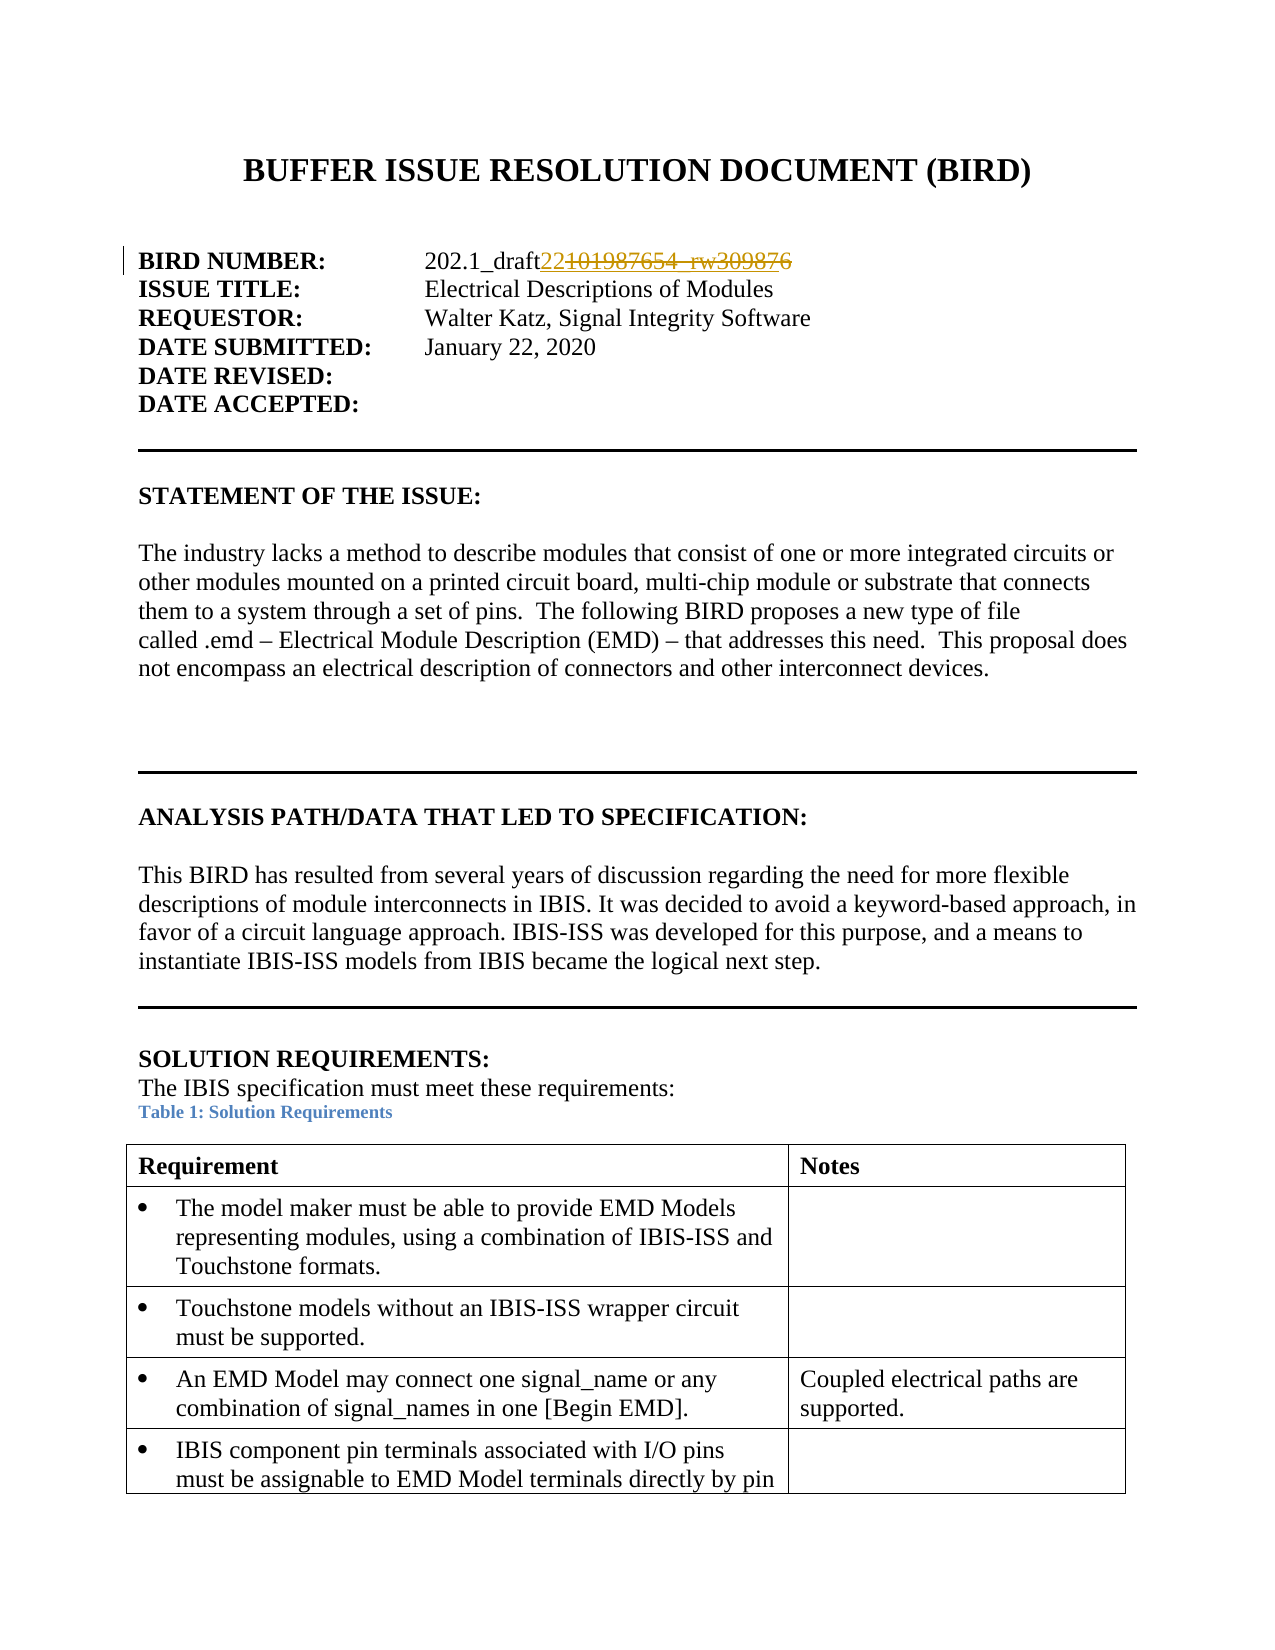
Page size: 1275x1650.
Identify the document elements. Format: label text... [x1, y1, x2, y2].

table_cell An EMD Model may connect one signal_name or any combination of signal_names in one [Begin EMD]. [127, 1358, 788, 1428]
text BUFFER ISSUE RESOLUTION DOCUMENT (BIRD) [138, 150, 1137, 188]
text SOLUTION REQUIREMENTS: [138, 1044, 1137, 1073]
table_cell The model maker must be able to provide EMD Models representing modules, using a combination of IBIS-ISS and Touchstone formats. [127, 1187, 788, 1286]
text DATE SUBMITTED: January 22, 2020 [138, 332, 1137, 361]
text DATE REVISED: [138, 361, 1137, 389]
text BIRD NUMBER: 202.1_draft [138, 246, 1137, 274]
text DATE ACCEPTED: [138, 389, 1137, 418]
text The industry lacks a method to describe modules that consist of one or more integrated circuits or other modules mounted on a printed circuit board, multi-chip module or substrate that connects them to a system through a set of pins. The following BIRD proposes a new type of file called .emd – Electrical Module Description (EMD) – that addresses this need. This proposal does not encompass an electrical description of connectors and other interconnect devices. [138, 538, 1137, 682]
table_cell [789, 1429, 1125, 1493]
text The IBIS specification must meet these requirements: [138, 1073, 1137, 1101]
text ISSUE TITLE: Electrical Descriptions of Modules [138, 274, 1137, 303]
text Table 1: Solution Requirements [138, 1101, 1137, 1123]
table_header Notes [789, 1145, 1125, 1186]
table_cell Touchstone models without an IBIS-ISS wrapper circuit must be supported. [127, 1287, 788, 1357]
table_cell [127, 1429, 788, 1493]
table_cell [789, 1187, 1125, 1286]
table_header Requirement [127, 1145, 788, 1186]
table_cell [789, 1287, 1125, 1357]
text ANALYSIS PATH/DATA THAT LED TO SPECIFICATION: [138, 802, 1137, 831]
text STATEMENT OF THE ISSUE: [138, 481, 1137, 510]
table_cell Coupled electrical paths are supported. [789, 1358, 1125, 1428]
text This BIRD has resulted from several years of discussion regarding the need for more flexible descriptions of module interconnects in IBIS. It was decided to avoid a keyword-based approach, in favor of a circuit language approach. IBIS-ISS was developed for this purpose, and a means to instantiate IBIS-ISS models from IBIS became the logical next step. [138, 860, 1137, 975]
text REQUESTOR: Walter Katz, Signal Integrity Software [138, 303, 1137, 332]
